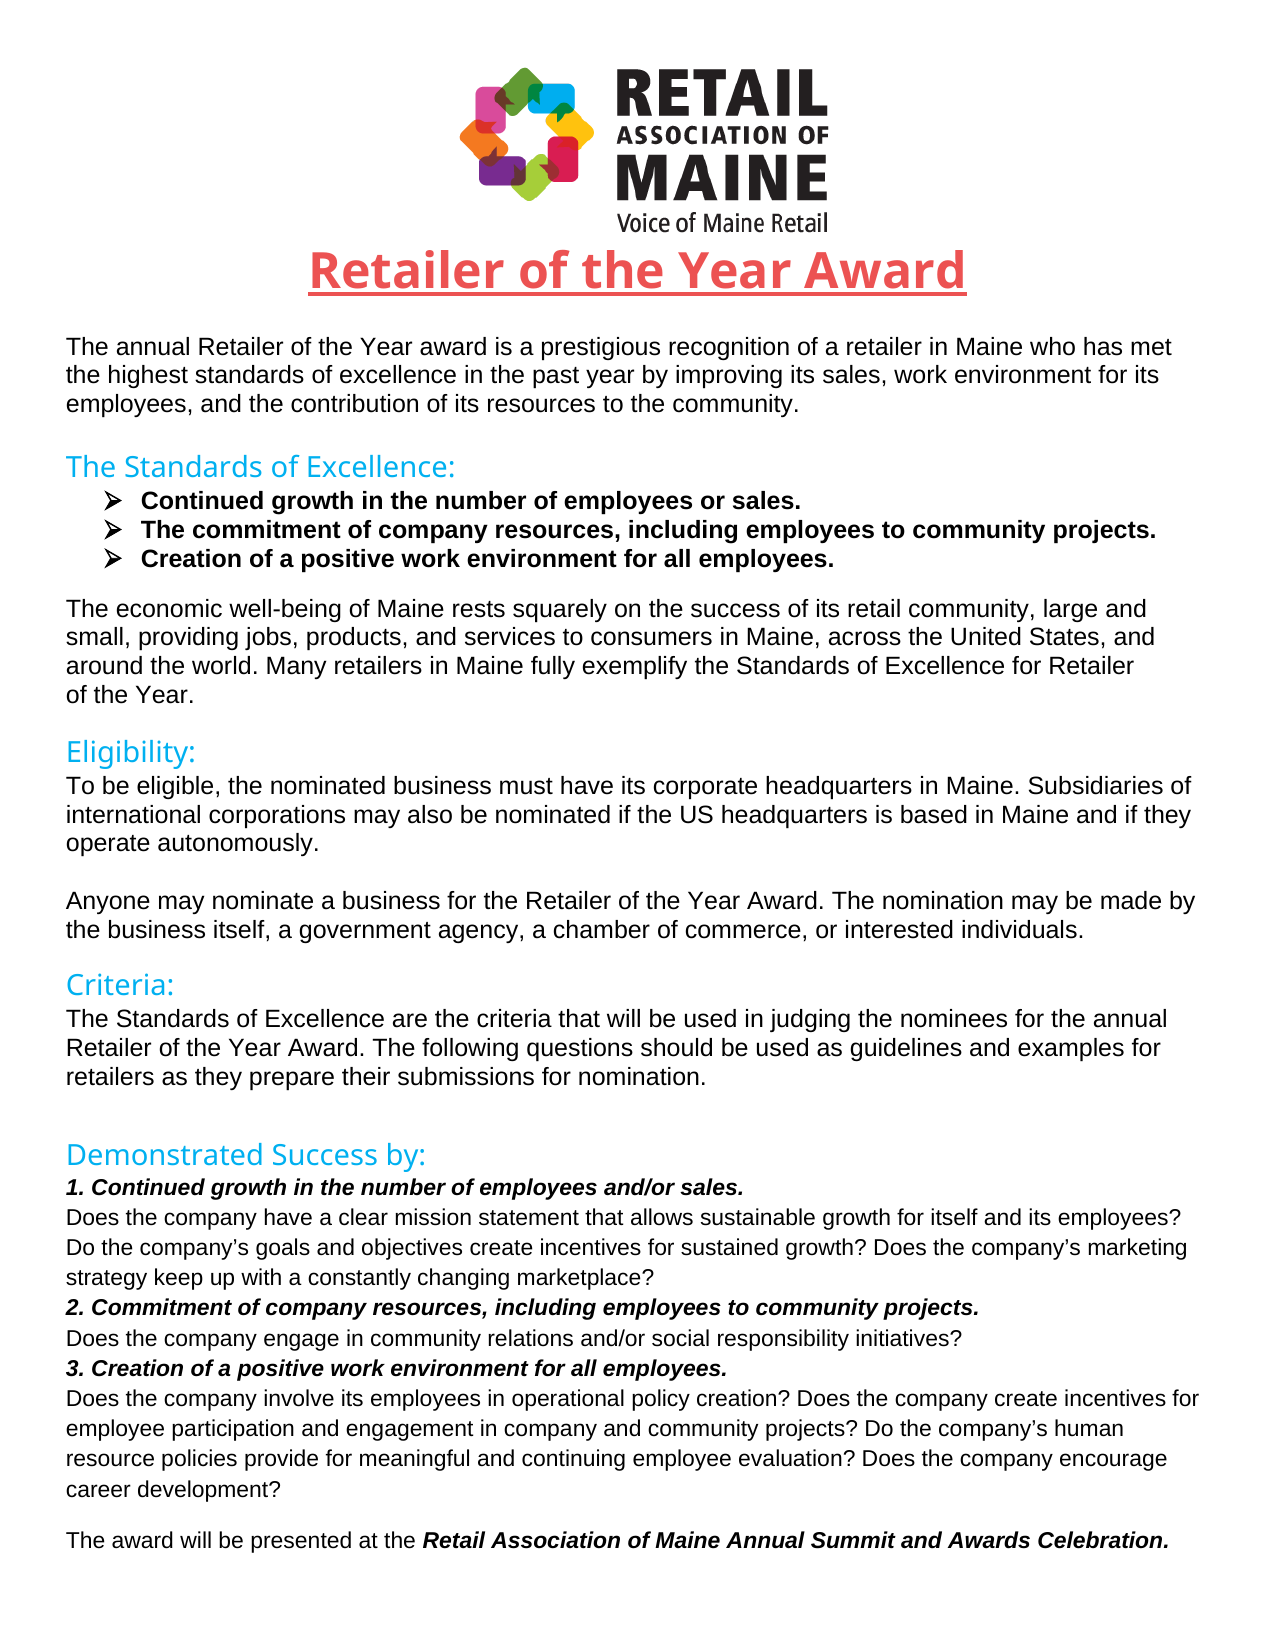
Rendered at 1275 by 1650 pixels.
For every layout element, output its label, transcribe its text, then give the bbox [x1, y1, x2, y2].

text Demonstrated Success by: [66, 1134, 1209, 1173]
text The Standards of Excellence: [66, 446, 1209, 486]
text 2. Commitment of company resources, including employees to community projects. [66, 1294, 1209, 1321]
text The Standards of Excellence are the criteria that will be used in judging the nominees for the annual Retailer of the Year Award. The following questions should be used as guidelines and examples for retailers as they prepare their submissions for nomination. [66, 1004, 1209, 1090]
text The annual Retailer of the Year award is a prestigious recognition of a retailer in Maine who has met the highest standards of excellence in the past year by improving its sales, work environment for its employees, and the contribution of its resources to the community. [66, 331, 1209, 418]
text Does the company engage in community relations and/or social responsibility initiatives? [66, 1324, 1209, 1351]
text 3. Creation of a positive work environment for all employees. [66, 1355, 1209, 1381]
text Criteria: [66, 964, 1209, 1004]
text Eligibility: [66, 731, 1209, 771]
list The commitment of company resources, including employees to community projects. [103, 515, 1209, 544]
text of the Year. [66, 680, 1209, 708]
text Anyone may nominate a business for the Retailer of the Year Award. The nomination may be made by the business itself, a government agency, a chamber of commerce, or interested individuals. [66, 886, 1209, 943]
text Retailer of the Year Award [66, 66, 1209, 303]
text The award will be presented at the Retail Association of Maine Annual Summit and Awards Celebration. [66, 1527, 1209, 1553]
list Creation of a positive work environment for all employees. [103, 544, 1209, 573]
text 1. Continued growth in the number of employees and/or sales. [66, 1173, 1209, 1200]
text To be eligible, the nominated business must have its corporate headquarters in Maine. Subsidiaries of international corporations may also be nominated if the US headquarters is based in Maine and if they operate autonomously. [66, 771, 1209, 857]
text Does the company involve its employees in operational policy creation? Does the company create incentives for employee participation and engagement in company and community projects? Do the company’s human resource policies provide for meaningful and continuing employee evaluation? Does the company encourage career development? [66, 1385, 1209, 1502]
list Continued growth in the number of employees or sales. [103, 486, 1209, 515]
text The economic well-being of Maine rests squarely on the success of its retail community, large and small, providing jobs, products, and services to consumers in Maine, across the United States, and around the world. Many retailers in Maine fully exemplify the Standards of Excellence for Retailer [66, 593, 1209, 680]
text Does the company have a clear mission statement that allows sustainable growth for itself and its employees? Do the company’s goals and objectives create incentives for sustained growth? Does the company’s marketing strategy keep up with a constantly changing marketplace? [66, 1204, 1209, 1290]
picture [455, 65, 834, 235]
